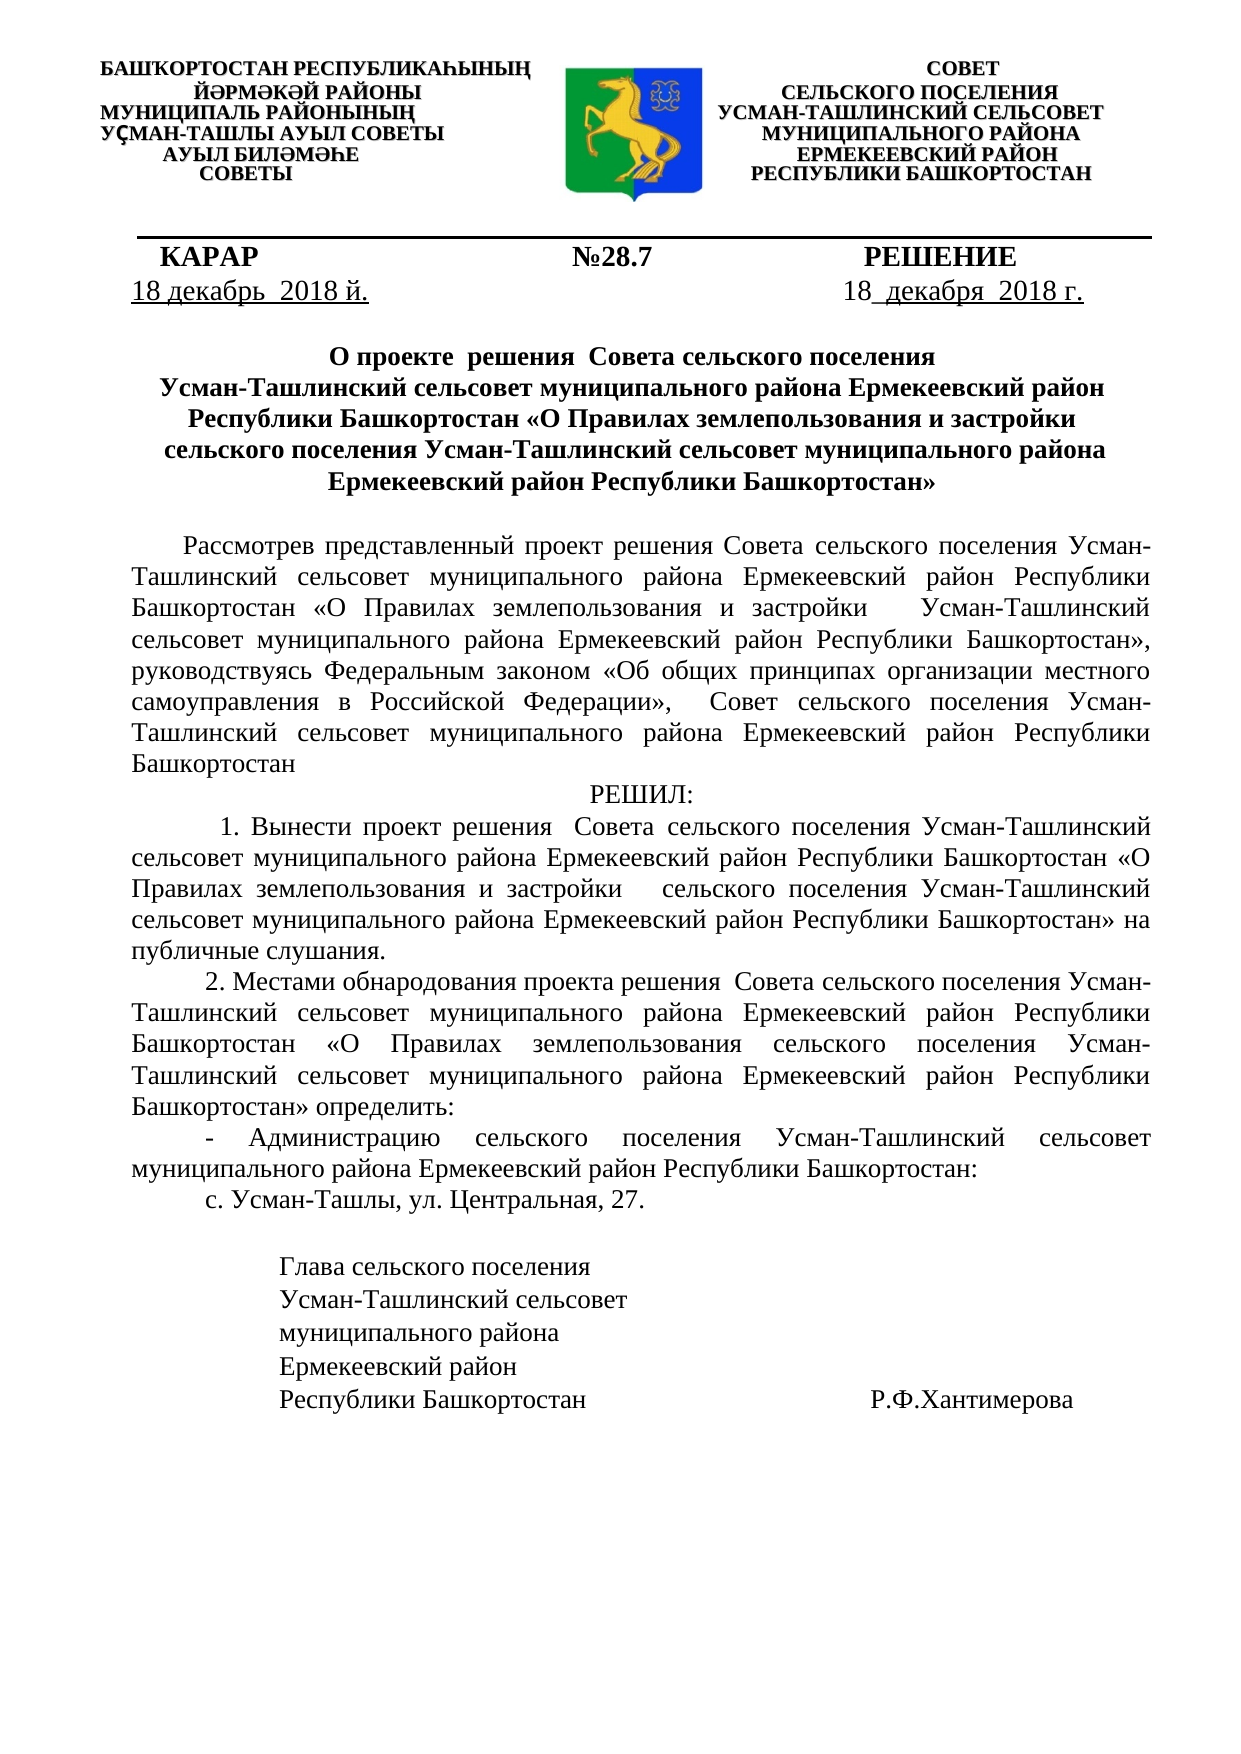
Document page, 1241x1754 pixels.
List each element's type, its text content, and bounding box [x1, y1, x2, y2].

text сельского поселения Усман-Ташлинский сельсовет муниципального района Ермекеевский район Республики Башкортостан» [112, 433, 1152, 496]
text Усман-Ташлинский сельсовет муниципального района Ермекеевский район Республики Башкортостан «О Правилах землепользования и застройки [112, 371, 1152, 433]
text РЕШИЛ: [131, 778, 1152, 809]
text с. Усман-Ташлы, ул. Центральная, 27. [131, 1183, 1152, 1214]
title 18 декабрь 2018 й. 18_декабря 2018 г. [131, 273, 1152, 306]
text Рассмотрев представленный проект решения Совета сельского поселения Усман-Ташлинский сельсовет муниципального района Ермекеевский район Республики Башкортостан «О Правилах землепользования и застройки Усман-Ташлинский сельсовет муниципального района Ермекеевский район Республики Башкортостан», руководствуясь Федеральным законом «Об общих принципах организации местного самоуправления в Российской Федерации», Совет сельского поселения Усман-Ташлинский сельсовет муниципального района Ермекеевский район Республики Башкортостан [131, 529, 1152, 778]
text ауыл БИЛƏмƏҺе ЕрмекеевскиЙ район [100, 146, 1152, 166]
text Республики Башкортостан Р.Ф.Хантимерова [279, 1383, 1152, 1414]
picture [559, 185, 706, 202]
text О проекте решения Совета сельского поселения [112, 340, 1152, 371]
text - Администрацию сельского поселения Усман-Ташлинский сельсовет муниципального района Ермекеевский район Республики Башкортостан: [131, 1121, 1152, 1183]
text Усман-Ташлинский сельсовет [279, 1283, 1152, 1314]
text советы РЕСПУБЛИкИ БАШКОРТОСТАН [100, 166, 1152, 185]
text муниципального района [279, 1317, 1152, 1348]
text муниципаль РАЙОНЫның Усман-Ташлинский СЕЛЬСОВЕТ уҫман-ташлы АУЫЛ СОВЕТЫ МУНИЦИПАЛЬНОГО РАЙОНА [100, 104, 1152, 146]
text Глава сельского поселения [279, 1250, 1152, 1281]
text Ермекеевский район [279, 1350, 1152, 1381]
text 2. Местами обнародования проекта решения Совета сельского поселения Усман-Ташлинский сельсовет муниципального района Ермекеевский район Республики Башкортостан «О Правилах землепользования сельского поселения Усман-Ташлинский сельсовет муниципального района Ермекеевский район Республики Башкортостан» определить: [131, 965, 1152, 1121]
text 1. Вынести проект решения Совета сельского поселения Усман-Ташлинский сельсовет муниципального района Ермекеевский район Республики Башкортостан «О Правилах землепользования и застройки сельского поселения Усман-Ташлинский сельсовет муниципального района Ермекеевский район Республики Башкортостан» на публичные слушания. [131, 809, 1152, 965]
title КАРАР №28.7 РЕШЕНИЕ [131, 239, 1152, 273]
text ЙƏРМƏКƏЙ районы сельского поселения [100, 80, 1152, 104]
text БАШҠОРТОСТАН РЕСПУБЛИКАҺЫның совет [100, 56, 1152, 80]
